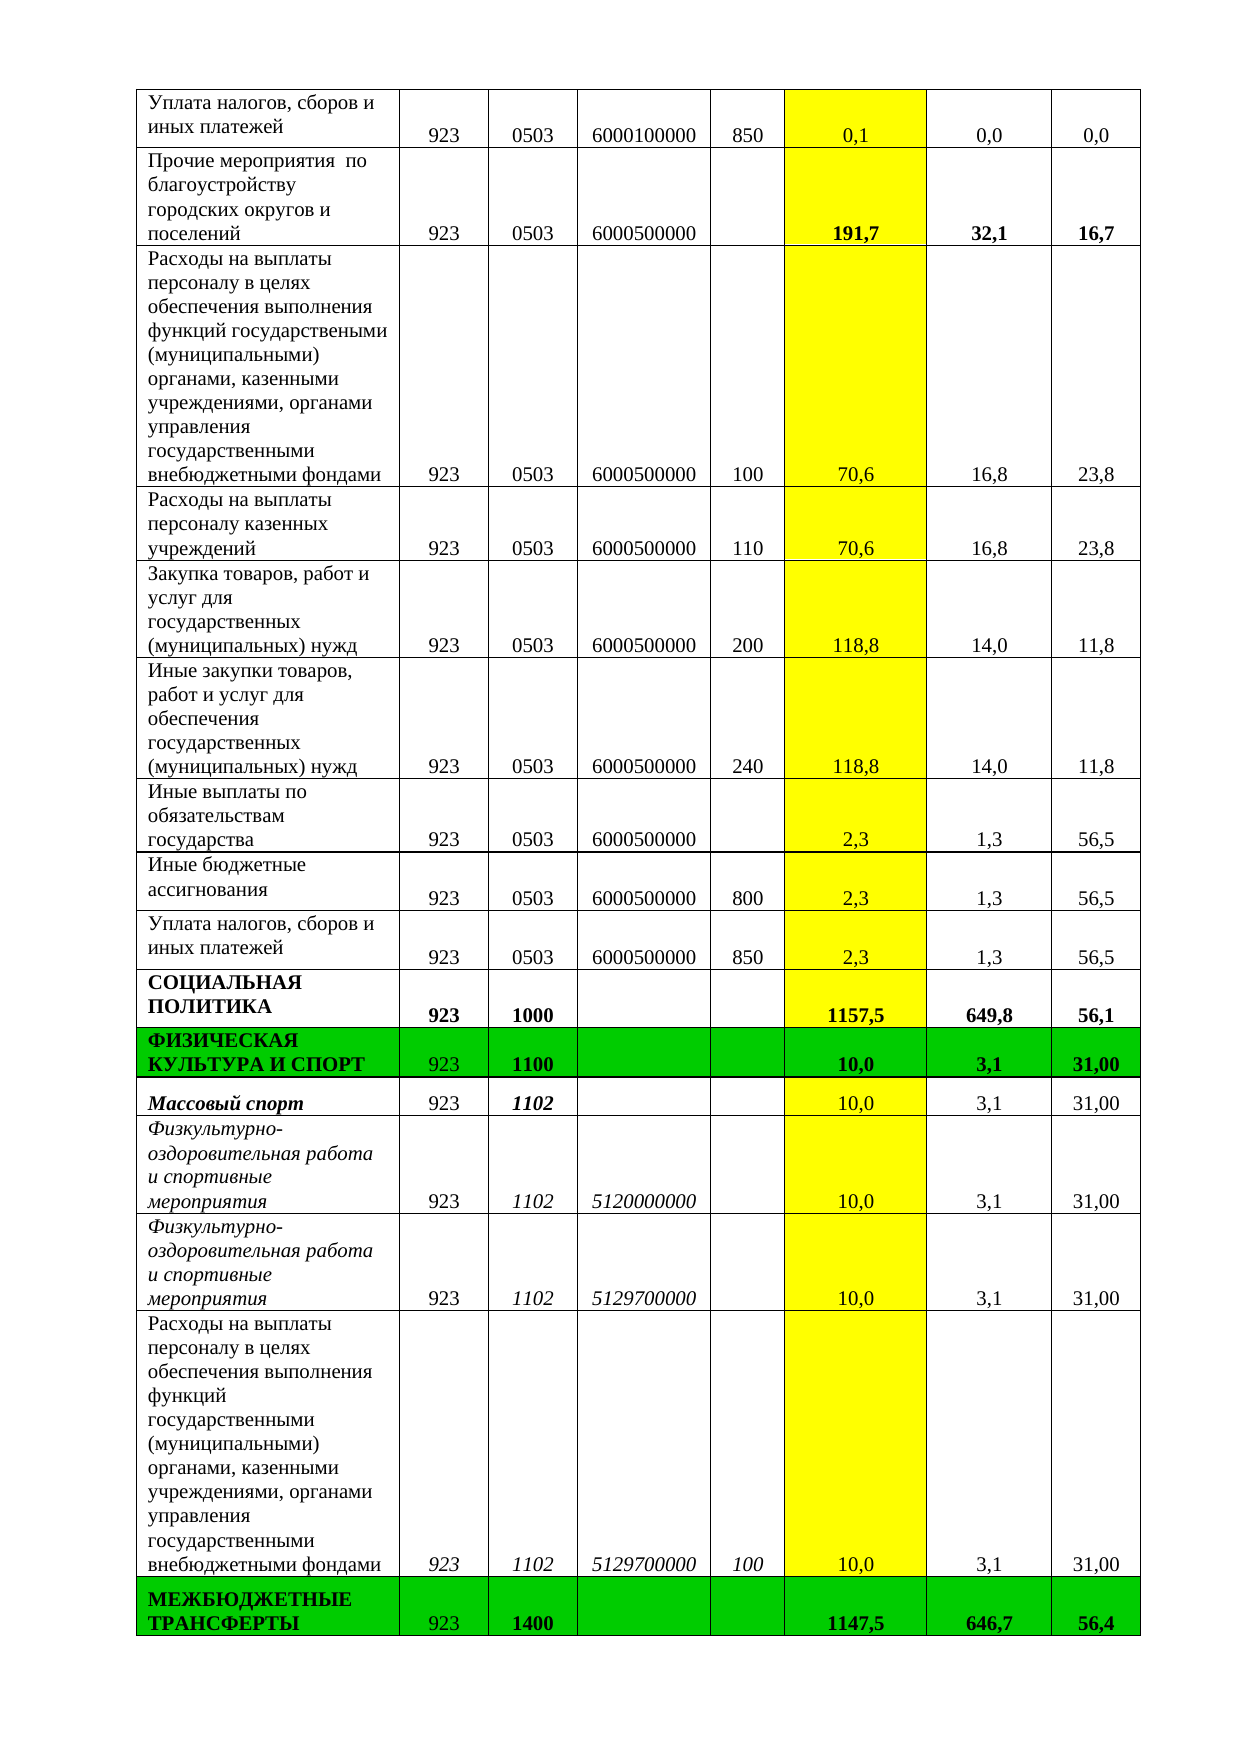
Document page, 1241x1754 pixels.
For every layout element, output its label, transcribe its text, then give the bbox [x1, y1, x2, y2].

table_cell [711, 148, 784, 244]
table_cell 923 [400, 1214, 488, 1310]
table_cell 1400 [489, 1577, 577, 1635]
table_cell 923 [400, 487, 488, 559]
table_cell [137, 1577, 399, 1635]
table_cell 5120000000 [578, 1116, 710, 1213]
table_cell [711, 1214, 784, 1310]
table_cell Расходы на выплаты персоналу в целях обеспечения выполнения функций государствеными (муниципальными) органами, казенными учреждениями, органами управления государственными внебюджетными фондами [137, 246, 399, 486]
table_cell [578, 1078, 710, 1115]
table_cell 6000500000 [578, 487, 710, 559]
table_cell 6000500000 [578, 779, 710, 851]
table_cell [711, 1028, 784, 1076]
table_cell Физкультурно-оздоровительная работа и спортивные мероприятия [137, 1116, 399, 1213]
table_cell 0,1 [785, 90, 926, 147]
table_cell 56,4 [1052, 1577, 1140, 1635]
table_cell 1102 [489, 1078, 577, 1115]
table_cell 6000500000 [578, 658, 710, 778]
table_cell 649,8 [927, 970, 1051, 1027]
table_cell 923 [400, 911, 488, 969]
table_cell 923 [400, 970, 488, 1027]
table_cell 10,0 [785, 1214, 926, 1310]
table_cell 1100 [489, 1028, 577, 1076]
table_cell 0503 [489, 853, 577, 910]
table_cell 31,00 [1052, 1214, 1140, 1310]
table_cell 0,0 [927, 90, 1051, 147]
table_cell 118,8 [785, 561, 926, 657]
table_cell [711, 970, 784, 1027]
table_cell 850 [711, 90, 784, 147]
table_cell 1147,5 [785, 1577, 926, 1635]
table_cell 31,00 [1052, 1078, 1140, 1115]
table_cell 3,1 [927, 1214, 1051, 1310]
table_cell 923 [400, 246, 488, 486]
table_cell 1,3 [927, 911, 1051, 969]
table_cell 1102 [489, 1214, 577, 1310]
table_cell 0503 [489, 246, 577, 486]
table_cell Массовый спорт [137, 1078, 399, 1115]
table_cell 14,0 [927, 658, 1051, 778]
table_cell 31,00 [1052, 1028, 1140, 1076]
table_cell 191,7 [785, 148, 926, 244]
table_cell 3,1 [927, 1311, 1051, 1576]
table_cell 5129700000 [578, 1311, 710, 1576]
table_cell 200 [711, 561, 784, 657]
table_cell 0503 [489, 658, 577, 778]
table_cell [711, 1078, 784, 1115]
table_cell 110 [711, 487, 784, 559]
table_cell 11,8 [1052, 561, 1140, 657]
table_cell 0503 [489, 148, 577, 244]
table_cell 70,6 [785, 487, 926, 559]
table_cell 6000100000 [578, 90, 710, 147]
table_cell 923 [400, 1116, 488, 1213]
table_cell 56,5 [1052, 779, 1140, 851]
table_cell 100 [711, 1311, 784, 1576]
table_cell 16,7 [1052, 148, 1140, 244]
table_cell 14,0 [927, 561, 1051, 657]
table_cell 2,3 [785, 779, 926, 851]
table_cell 23,8 [1052, 487, 1140, 559]
table_cell 10,0 [785, 1311, 926, 1576]
table_cell 32,1 [927, 148, 1051, 244]
table_cell 56,1 [1052, 970, 1140, 1027]
table_cell СОЦИАЛЬНАЯ ПОЛИТИКА [137, 970, 399, 1027]
table_cell 10,0 [785, 1078, 926, 1115]
table_cell Расходы на выплаты персоналу в целях обеспечения выполнения функций государственными (муниципальными) органами, казенными учреждениями, органами управления государственными внебюджетными фондами [137, 1311, 399, 1576]
table_cell Расходы на выплаты персоналу казенных учреждений [137, 487, 399, 559]
table_cell 31,00 [1052, 1311, 1140, 1576]
table_cell ФИЗИЧЕСКАЯ КУЛЬТУРА И СПОРТ [137, 1028, 399, 1076]
table_cell 16,8 [927, 246, 1051, 486]
table_cell 23,8 [1052, 246, 1140, 486]
table_cell 70,6 [785, 246, 926, 486]
table_cell 1102 [489, 1311, 577, 1576]
table_cell 0503 [489, 779, 577, 851]
table_cell 2,3 [785, 911, 926, 969]
table_cell 6000500000 [578, 911, 710, 969]
table_cell [578, 1028, 710, 1076]
table_cell 1,3 [927, 779, 1051, 851]
table_cell 1102 [489, 1116, 577, 1213]
table_cell 240 [711, 658, 784, 778]
table_cell 118,8 [785, 658, 926, 778]
table_cell 0503 [489, 487, 577, 559]
table_cell 923 [400, 1577, 488, 1635]
table_cell 923 [400, 658, 488, 778]
table_cell Закупка товаров, работ и услуг для государственных (муниципальных) нужд [137, 561, 399, 657]
table_cell 6000500000 [578, 853, 710, 910]
table_cell [578, 970, 710, 1027]
table_cell Уплата налогов, сборов и иных платежей [137, 90, 399, 147]
table_cell 0,0 [1052, 90, 1140, 147]
table_cell 800 [711, 853, 784, 910]
table_cell 3,1 [927, 1028, 1051, 1076]
table_cell 11,8 [1052, 658, 1140, 778]
table_cell 16,8 [927, 487, 1051, 559]
table_cell 1000 [489, 970, 577, 1027]
table_cell 31,00 [1052, 1116, 1140, 1213]
table_cell 2,3 [785, 853, 926, 910]
table_cell 3,1 [927, 1116, 1051, 1213]
table_cell Иные выплаты по обязательствам государства [137, 779, 399, 851]
table_cell 56,5 [1052, 911, 1140, 969]
table_cell 0503 [489, 561, 577, 657]
table_cell 10,0 [785, 1116, 926, 1213]
table_cell 100 [711, 246, 784, 486]
table_cell 0503 [489, 911, 577, 969]
table_cell [578, 1577, 710, 1635]
table_cell 1157,5 [785, 970, 926, 1027]
table_cell 1,3 [927, 853, 1051, 910]
table_cell 5129700000 [578, 1214, 710, 1310]
table_cell Прочие мероприятия по благоустройству городских округов и поселений [137, 148, 399, 244]
table_cell 10,0 [785, 1028, 926, 1076]
table_cell 850 [711, 911, 784, 969]
table_cell 56,5 [1052, 853, 1140, 910]
table_cell Иные бюджетные ассигнования [137, 853, 399, 910]
table_cell Физкультурно-оздоровительная работа и спортивные мероприятия [137, 1214, 399, 1310]
table_cell Уплата налогов, сборов и иных платежей [137, 911, 399, 969]
table_cell 6000500000 [578, 246, 710, 486]
table_cell 923 [400, 1078, 488, 1115]
table_cell 6000500000 [578, 148, 710, 244]
table_cell Иные закупки товаров, работ и услуг для обеспечения государственных (муниципальных) нужд [137, 658, 399, 778]
table_cell 923 [400, 1311, 488, 1576]
table_cell [711, 1116, 784, 1213]
table_cell 6000500000 [578, 561, 710, 657]
table_cell [711, 779, 784, 851]
table_cell 923 [400, 148, 488, 244]
table_cell 923 [400, 779, 488, 851]
table_cell 923 [400, 90, 488, 147]
table_cell 0503 [489, 90, 577, 147]
table_cell 3,1 [927, 1078, 1051, 1115]
table_cell [711, 1577, 784, 1635]
table_cell 923 [400, 561, 488, 657]
table_cell 923 [400, 1028, 488, 1076]
table_cell 646,7 [927, 1577, 1051, 1635]
table_cell 923 [400, 853, 488, 910]
